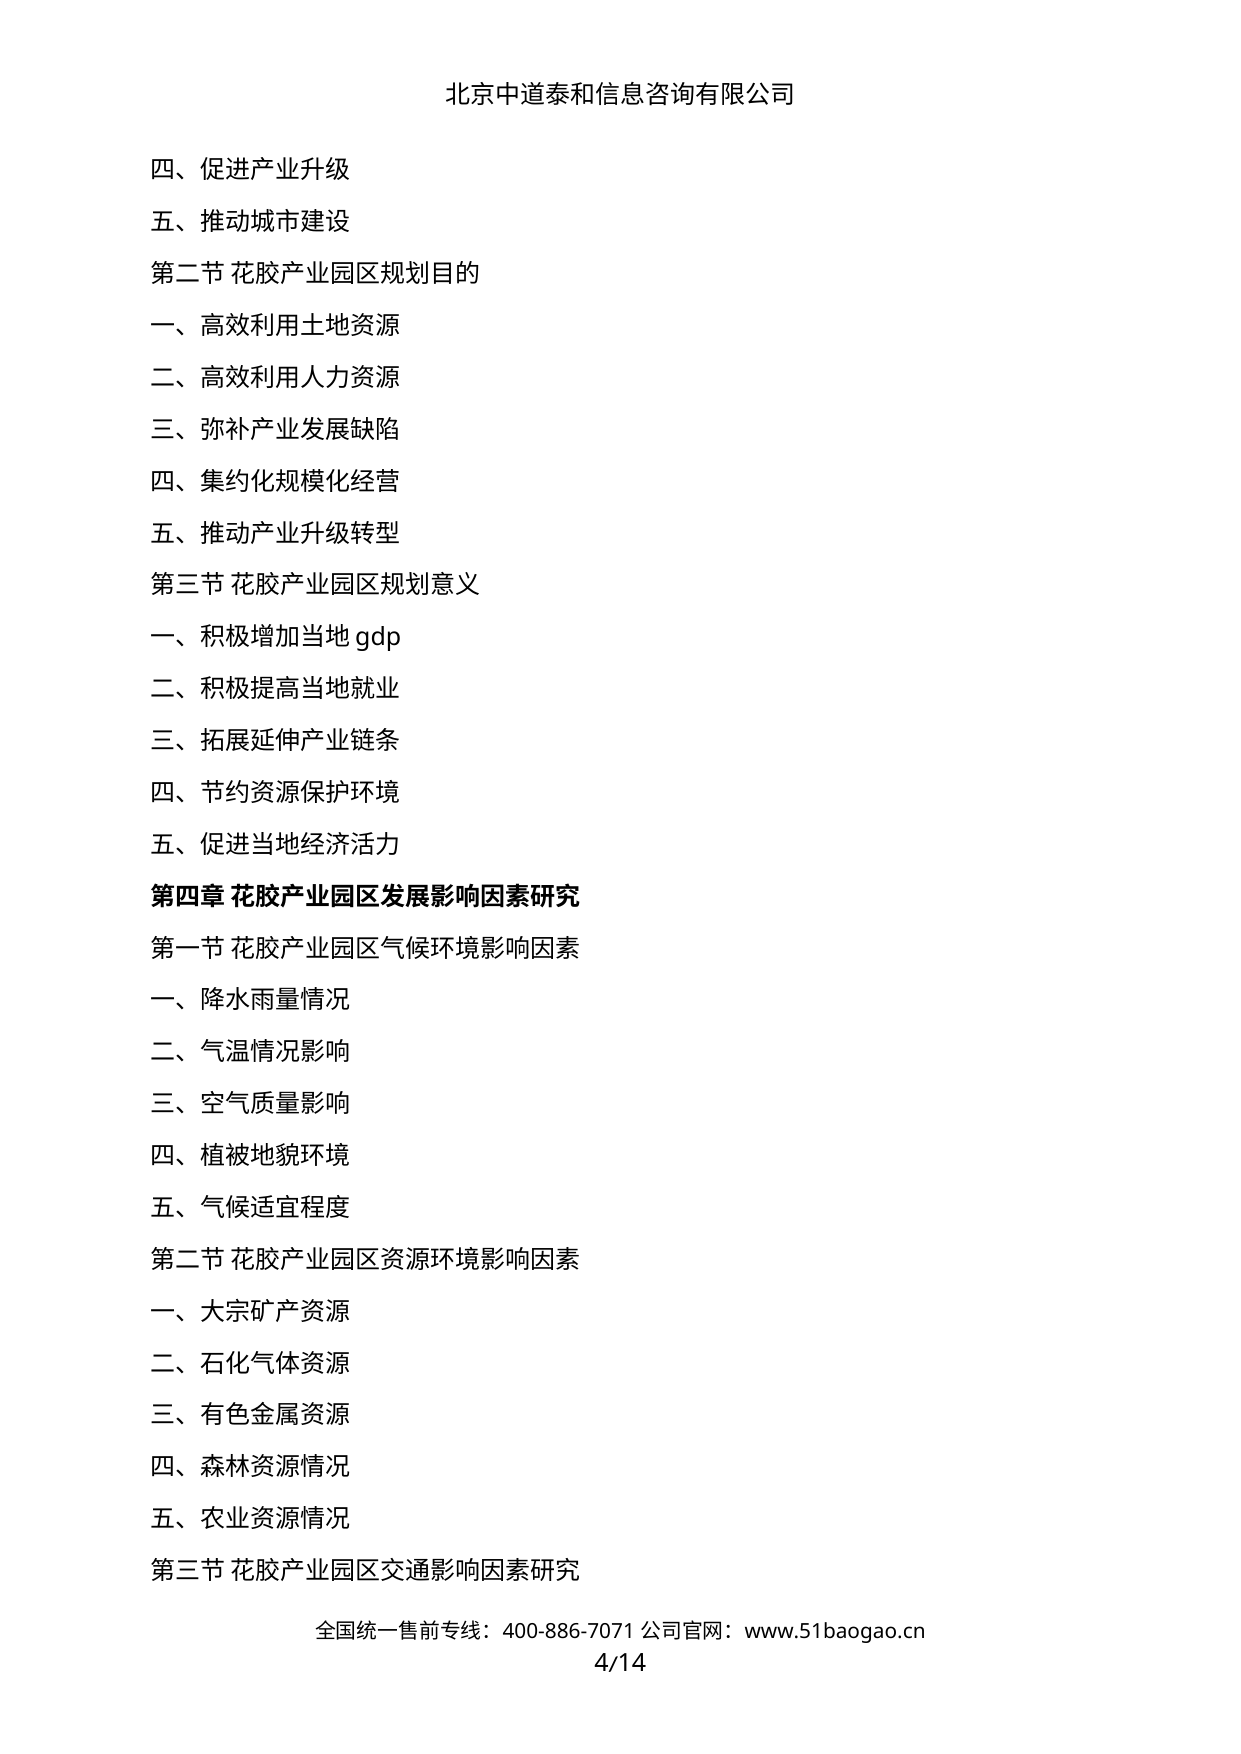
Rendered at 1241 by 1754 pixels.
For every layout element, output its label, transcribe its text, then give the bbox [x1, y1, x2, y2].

text 四、植被地貌环境 [150, 1136, 1090, 1172]
text 第二节 花胶产业园区资源环境影响因素 [150, 1239, 1090, 1276]
text 三、弥补产业发展缺陷 [150, 409, 1090, 446]
text 五、促进当地经济活力 [150, 824, 1090, 861]
text 一、降水雨量情况 [150, 980, 1090, 1016]
text 二、积极提高当地就业 [150, 669, 1090, 705]
text 二、气温情况影响 [150, 1032, 1090, 1068]
text 四、集约化规模化经营 [150, 461, 1090, 497]
text 四、森林资源情况 [150, 1447, 1090, 1483]
text 第三节 花胶产业园区规划意义 [150, 565, 1090, 601]
text 第一节 花胶产业园区气候环境影响因素 [150, 928, 1090, 964]
text 第二节 花胶产业园区规划目的 [150, 254, 1090, 290]
text 二、石化气体资源 [150, 1343, 1090, 1379]
text 五、推动城市建设 [150, 202, 1090, 238]
text 三、有色金属资源 [150, 1395, 1090, 1431]
text 第四章 花胶产业园区发展影响因素研究 [150, 876, 1090, 912]
text 二、高效利用人力资源 [150, 357, 1090, 394]
text 四、节约资源保护环境 [150, 772, 1090, 809]
text 五、气候适宜程度 [150, 1187, 1090, 1224]
text 一、高效利用土地资源 [150, 306, 1090, 342]
text 三、空气质量影响 [150, 1084, 1090, 1120]
text 一、积极增加当地gdp [150, 617, 1090, 653]
text 第三节 花胶产业园区交通影响因素研究 [150, 1551, 1090, 1587]
text 三、拓展延伸产业链条 [150, 721, 1090, 757]
text 四、促进产业升级 [150, 150, 1090, 186]
text 五、推动产业升级转型 [150, 513, 1090, 549]
text 一、大宗矿产资源 [150, 1291, 1090, 1327]
text 五、农业资源情况 [150, 1499, 1090, 1535]
